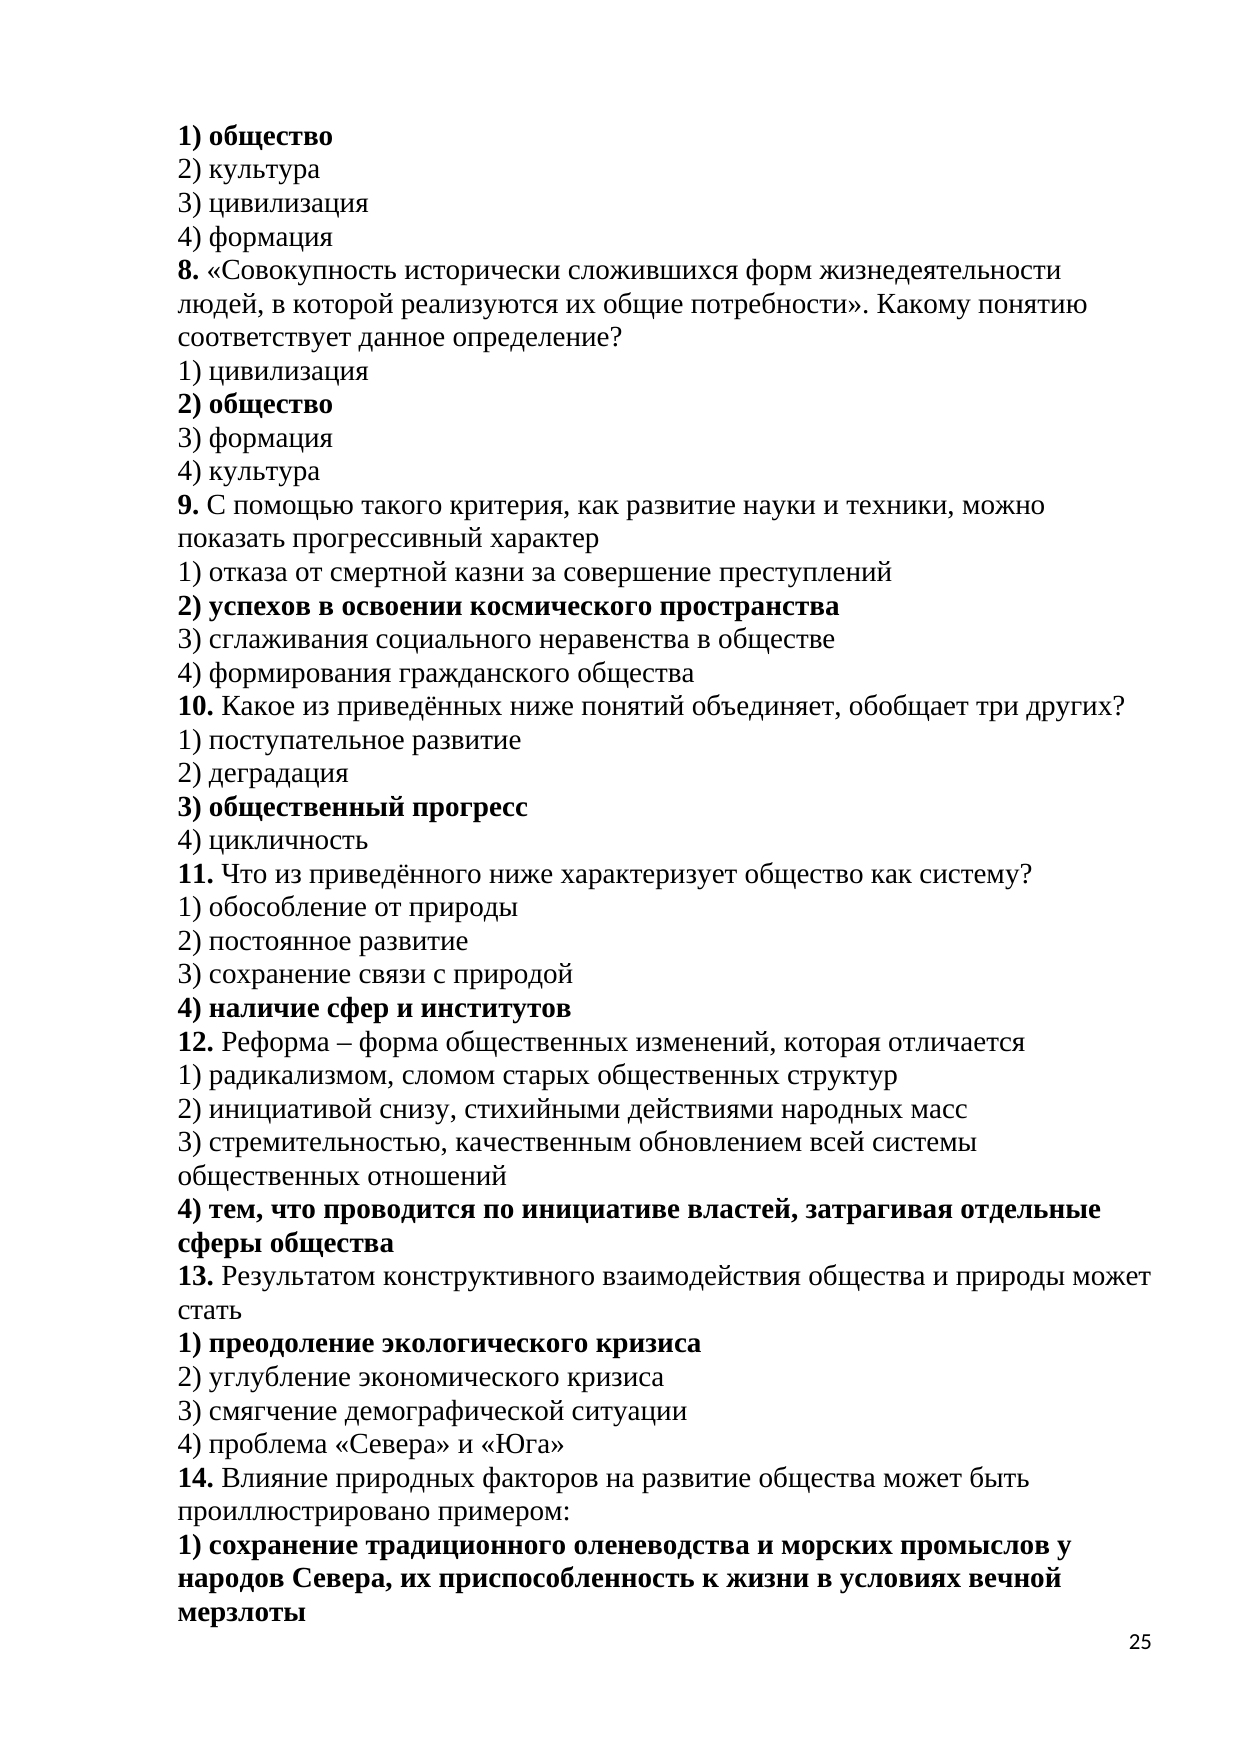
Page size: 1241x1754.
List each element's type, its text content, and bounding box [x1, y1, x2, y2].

text 1) радикализмом, сломом старых общественных структур [177, 1057, 1152, 1091]
text 1) преодоление экологического кризиса [177, 1326, 1152, 1359]
text 1) цивилизация [177, 353, 1152, 386]
text 3) сглаживания социального неравенства в обществе [177, 621, 1152, 655]
text 3) стремительностью, качественным обновлением всей системы общественных отношений [177, 1124, 1152, 1191]
text 2) общество [177, 386, 1152, 420]
text 8. «Совокупность исторически сложившихся форм жизнедеятельности людей, в которой реализуются их общие потребности». Какому понятию соответствует данное определение? [177, 252, 1152, 353]
text 3) сохранение связи с природой [177, 957, 1152, 990]
text 1) сохранение традиционного оленеводства и морских промыслов у народов Севера, их приспособленность к жизни в условиях вечной мерзлоты [177, 1527, 1152, 1627]
text 2) углубление экономического кризиса [177, 1359, 1152, 1393]
text 2) постоянное развитие [177, 923, 1152, 957]
text 3) цивилизация [177, 185, 1152, 219]
text 4) формирования гражданского общества [177, 655, 1152, 688]
text 12. Реформа – форма общественных изменений, которая отличается [177, 1024, 1152, 1057]
text 2) инициативой снизу, стихийными действиями народных масс [177, 1091, 1152, 1124]
text 10. Какое из приведённых ниже понятий объединяет, обобщает три других? [177, 688, 1152, 722]
text 2) успехов в освоении космического пространства [177, 588, 1152, 621]
text 4) проблема «Севера» и «Юга» [177, 1426, 1152, 1460]
text 3) смягчение демографической ситуации [177, 1393, 1152, 1426]
text 11. Что из приведённого ниже характеризует общество как систему? [177, 856, 1152, 889]
text 2) культура [177, 152, 1152, 185]
text 4) тем, что проводится по инициативе властей, затрагивая отдельные сферы общества [177, 1191, 1152, 1258]
text 1) обособление от природы [177, 889, 1152, 923]
text 9. С помощью такого критерия, как развитие науки и техники, можно показать прогрессивный характер [177, 487, 1152, 554]
text 13. Результатом конструктивного взаимодействия общества и природы может стать [177, 1258, 1152, 1326]
text 3) формация [177, 420, 1152, 453]
text 2) деградация [177, 755, 1152, 789]
text 1) отказа от смертной казни за совершение преступлений [177, 554, 1152, 588]
text 4) цикличность [177, 822, 1152, 856]
text 4) наличие сфер и институтов [177, 990, 1152, 1024]
text 1) общество [177, 118, 1152, 152]
text 4) культура [177, 453, 1152, 487]
text 14. Влияние природных факторов на развитие общества может быть проиллюстрировано примером: [177, 1460, 1152, 1527]
text 4) формация [177, 219, 1152, 252]
text 3) общественный прогресс [177, 789, 1152, 822]
text 1) поступательное развитие [177, 722, 1152, 755]
